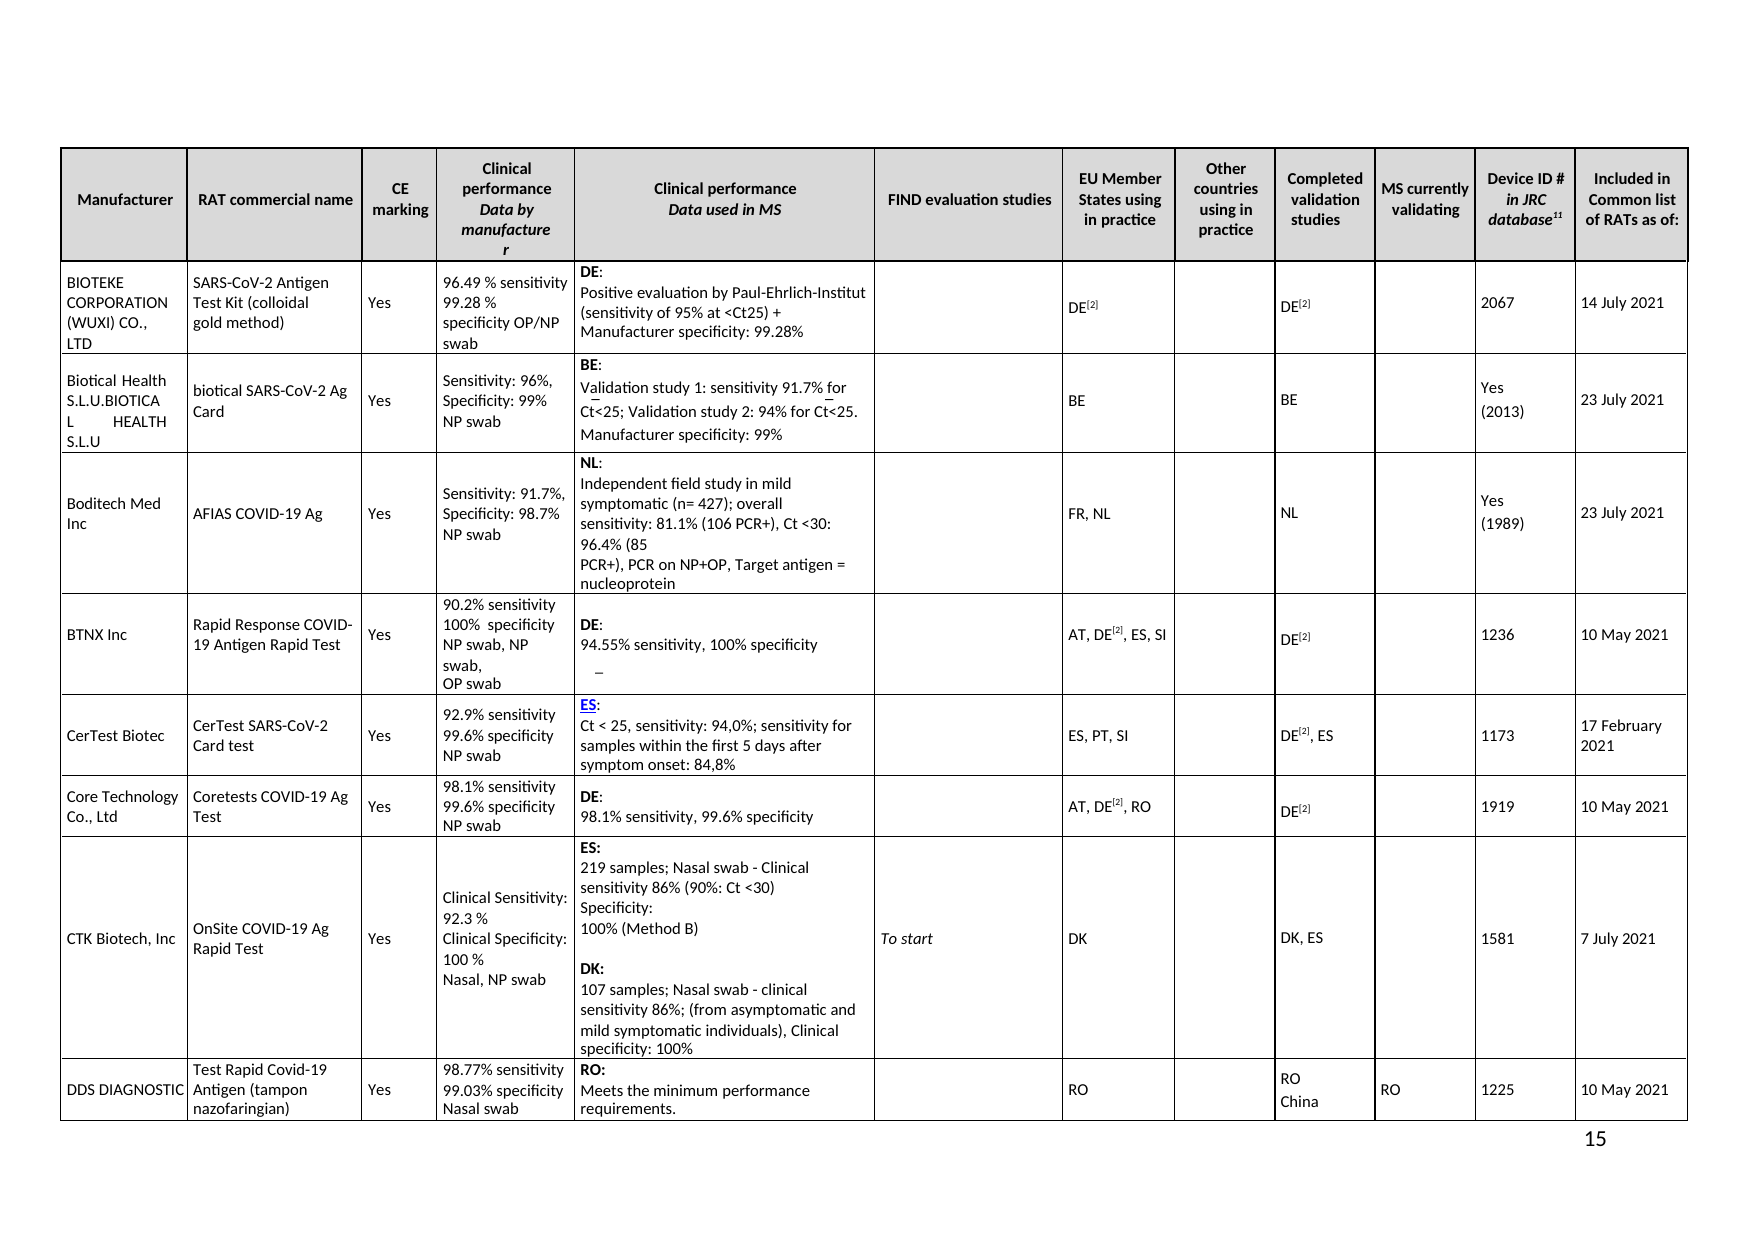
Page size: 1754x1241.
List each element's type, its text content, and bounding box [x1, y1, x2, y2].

table_cell ES: Ct < 25, sensitivity: 94,0%; sensitivity for samples within the first 5 days after symptom onset: 84,8% [575, 695, 874, 775]
table_cell RO [1376, 1059, 1475, 1119]
table_cell [1175, 776, 1274, 836]
table_cell 10 May 2021 [1576, 593, 1687, 693]
table_header Device ID # in JRC database11 [1476, 149, 1574, 260]
table_cell AT, DE[2], RO [1063, 776, 1174, 836]
table_cell DE[2], ES [1276, 695, 1374, 775]
table_cell [1376, 695, 1475, 775]
table_cell NL: Independent field study in mild symptomatic (n= 427); overall sensitivity: 81.1% (106 PCR+), Ct <30: 96.4% (85 PCR+), PCR on NP+OP, Target antigen = nucleoprotein [575, 453, 874, 593]
table_cell [875, 354, 1062, 452]
table_cell DE: 94.55% sensitivity, 100% specificity [575, 594, 874, 693]
table_cell BE [1276, 354, 1374, 452]
table_cell biotical SARS-CoV-2 Ag Card [188, 354, 361, 452]
table_cell DE: Positive evaluation by Paul-Ehrlich-Institut (sensitivity of 95% at <Ct25) + Manufacturer specificity: 99.28% [575, 262, 874, 353]
table_cell CTK Biotech, Inc [61, 836, 187, 1058]
table_header MS currently validating [1376, 149, 1474, 260]
table_header Manufacturer [62, 149, 186, 260]
table_header EU Member States using in practice [1063, 149, 1174, 260]
table_cell Rapid Response COVID- 19 Antigen Rapid Test [188, 594, 361, 693]
table_cell [875, 776, 1062, 836]
table_cell AFIAS COVID-19 Ag [188, 453, 361, 593]
table_cell DK, ES [1276, 837, 1374, 1058]
table_cell DK [1063, 837, 1174, 1058]
table_cell 14 July 2021 [1576, 260, 1687, 353]
table_cell ES: 219 samples; Nasal swab - Clinical sensitivity 86% (90%: Ct <30) Specificity: 100% (Method B) DK: 107 samples; Nasal swab - clinical sensitivity 86%; (from asymptomatic and mild symptomatic individuals), Clinical specificity: 100% [575, 837, 874, 1058]
table_cell 23 July 2021 [1576, 353, 1687, 452]
table_cell [875, 695, 1062, 775]
table_cell 23 July 2021 [1576, 452, 1687, 593]
table_cell [1175, 262, 1274, 353]
table_cell BE [1063, 354, 1174, 452]
table_cell [875, 453, 1062, 593]
table_cell DE: 98.1% sensitivity, 99.6% specificity [575, 776, 874, 836]
table_header CE marking [363, 149, 436, 260]
table_cell Clinical Sensitivity: 92.3 % Clinical Specificity: 100 % Nasal, NP swab [437, 837, 574, 1058]
table_cell Biotical Health S.L.U.BIOTICAL HEALTH S.L.U [61, 353, 187, 452]
table_cell 98.1% sensitivity 99.6% specificity NP swab [437, 776, 574, 836]
table_cell Core Technology Co., Ltd [61, 775, 187, 836]
table_cell [1376, 262, 1475, 353]
table_header FIND evaluation studies [875, 149, 1062, 260]
table_cell 90.2% sensitivity 100% specificity NP swab, NP swab, OP swab [437, 594, 574, 693]
table_cell 10 May 2021 [1576, 775, 1687, 836]
table_cell CerTest SARS-CoV-2 Card test [188, 695, 361, 775]
table_cell Coretests COVID-19 Ag Test [188, 776, 361, 836]
table_cell Yes (1989) [1476, 453, 1575, 593]
table_cell FR, NL [1063, 453, 1174, 593]
table_cell Yes [362, 594, 436, 693]
table_cell Sensitivity: 91.7%, Specificity: 98.7% NP swab [437, 453, 574, 593]
table_cell [1175, 695, 1274, 775]
table_cell SARS-CoV-2 Antigen Test Kit (colloidal gold method) [188, 262, 361, 353]
table_cell ES, PT, SI [1063, 695, 1174, 775]
table_cell Yes [362, 776, 436, 836]
table_cell [1376, 453, 1475, 593]
table_header Other countries using in practice [1176, 149, 1274, 260]
table_cell Yes (2013) [1476, 354, 1575, 452]
table_cell [875, 1059, 1062, 1119]
table_cell 1919 [1476, 776, 1575, 836]
table_cell 2067 [1476, 262, 1575, 353]
table_cell BE: Validation study 1: sensitivity 91.7% for Ct<25; Validation study 2: 94% for Ct<25. Manufacturer specificity: 99% [575, 354, 874, 452]
table_cell 98.77% sensitivity 99.03% specificity Nasal swab [437, 1059, 574, 1119]
table_cell RO: Meets the minimum performance requirements. [575, 1059, 874, 1119]
table_header RAT commercial name [188, 149, 361, 260]
table_cell DE[2] [1276, 776, 1374, 836]
table_cell [875, 262, 1062, 353]
table_cell Yes [362, 837, 436, 1058]
table_cell [1376, 837, 1475, 1058]
table_cell BTNX Inc [61, 593, 187, 693]
table_cell 7 July 2021 [1576, 836, 1687, 1058]
table_cell DE[2] [1276, 262, 1374, 353]
table_cell DE[2] [1276, 594, 1374, 693]
table_header Included in Common list of RATs as of: [1576, 149, 1687, 260]
table_cell [1175, 453, 1274, 593]
table_cell Boditech Med Inc [61, 452, 187, 593]
table_cell Sensitivity: 96%, Specificity: 99% NP swab [437, 354, 574, 452]
table_cell [1175, 354, 1274, 452]
table_header Clinical performance Data used in MS [575, 149, 874, 260]
table_cell 10 May 2021 [1576, 1058, 1687, 1119]
table_cell [1376, 354, 1475, 452]
table_cell Yes [362, 695, 436, 775]
table_cell 92.9% sensitivity 99.6% specificity NP swab [437, 695, 574, 775]
table_cell Yes [362, 1059, 436, 1119]
table_cell AT, DE[2], ES, SI [1063, 594, 1174, 693]
table_cell 17 February 2021 [1576, 694, 1687, 775]
table_cell DDS DIAGNOSTIC [61, 1058, 187, 1119]
table_header Clinical performance Data by manufacturer [437, 149, 574, 260]
table_cell Yes [362, 262, 436, 353]
table_cell [1376, 594, 1475, 693]
table_cell [1175, 1059, 1274, 1119]
table_cell RO [1063, 1059, 1174, 1119]
table_cell [1376, 776, 1475, 836]
table_cell 96.49 % sensitivity 99.28 % specificity OP/NP swab [437, 262, 574, 353]
table_cell To start [875, 837, 1062, 1058]
table_cell Test Rapid Covid-19 Antigen (tampon nazofaringian) [188, 1059, 361, 1119]
table_cell Yes [362, 453, 436, 593]
table_cell 1236 [1476, 594, 1575, 693]
table_cell 1581 [1476, 837, 1575, 1058]
table_cell DE[2] [1063, 262, 1174, 353]
table_cell RO China [1276, 1059, 1374, 1119]
table_cell BIOTEKE CORPORATION (WUXI) CO., LTD [61, 262, 187, 353]
table_cell CerTest Biotec [61, 694, 187, 775]
table_cell OnSite COVID-19 Ag Rapid Test [188, 837, 361, 1058]
table_cell NL [1276, 453, 1374, 593]
table_cell 1225 [1476, 1059, 1575, 1119]
table_cell [1175, 594, 1274, 693]
table_cell Yes [362, 354, 436, 452]
table_cell [875, 594, 1062, 693]
table_cell 1173 [1476, 695, 1575, 775]
table_header Completed validation studies [1276, 149, 1374, 260]
table_cell [1175, 837, 1274, 1058]
